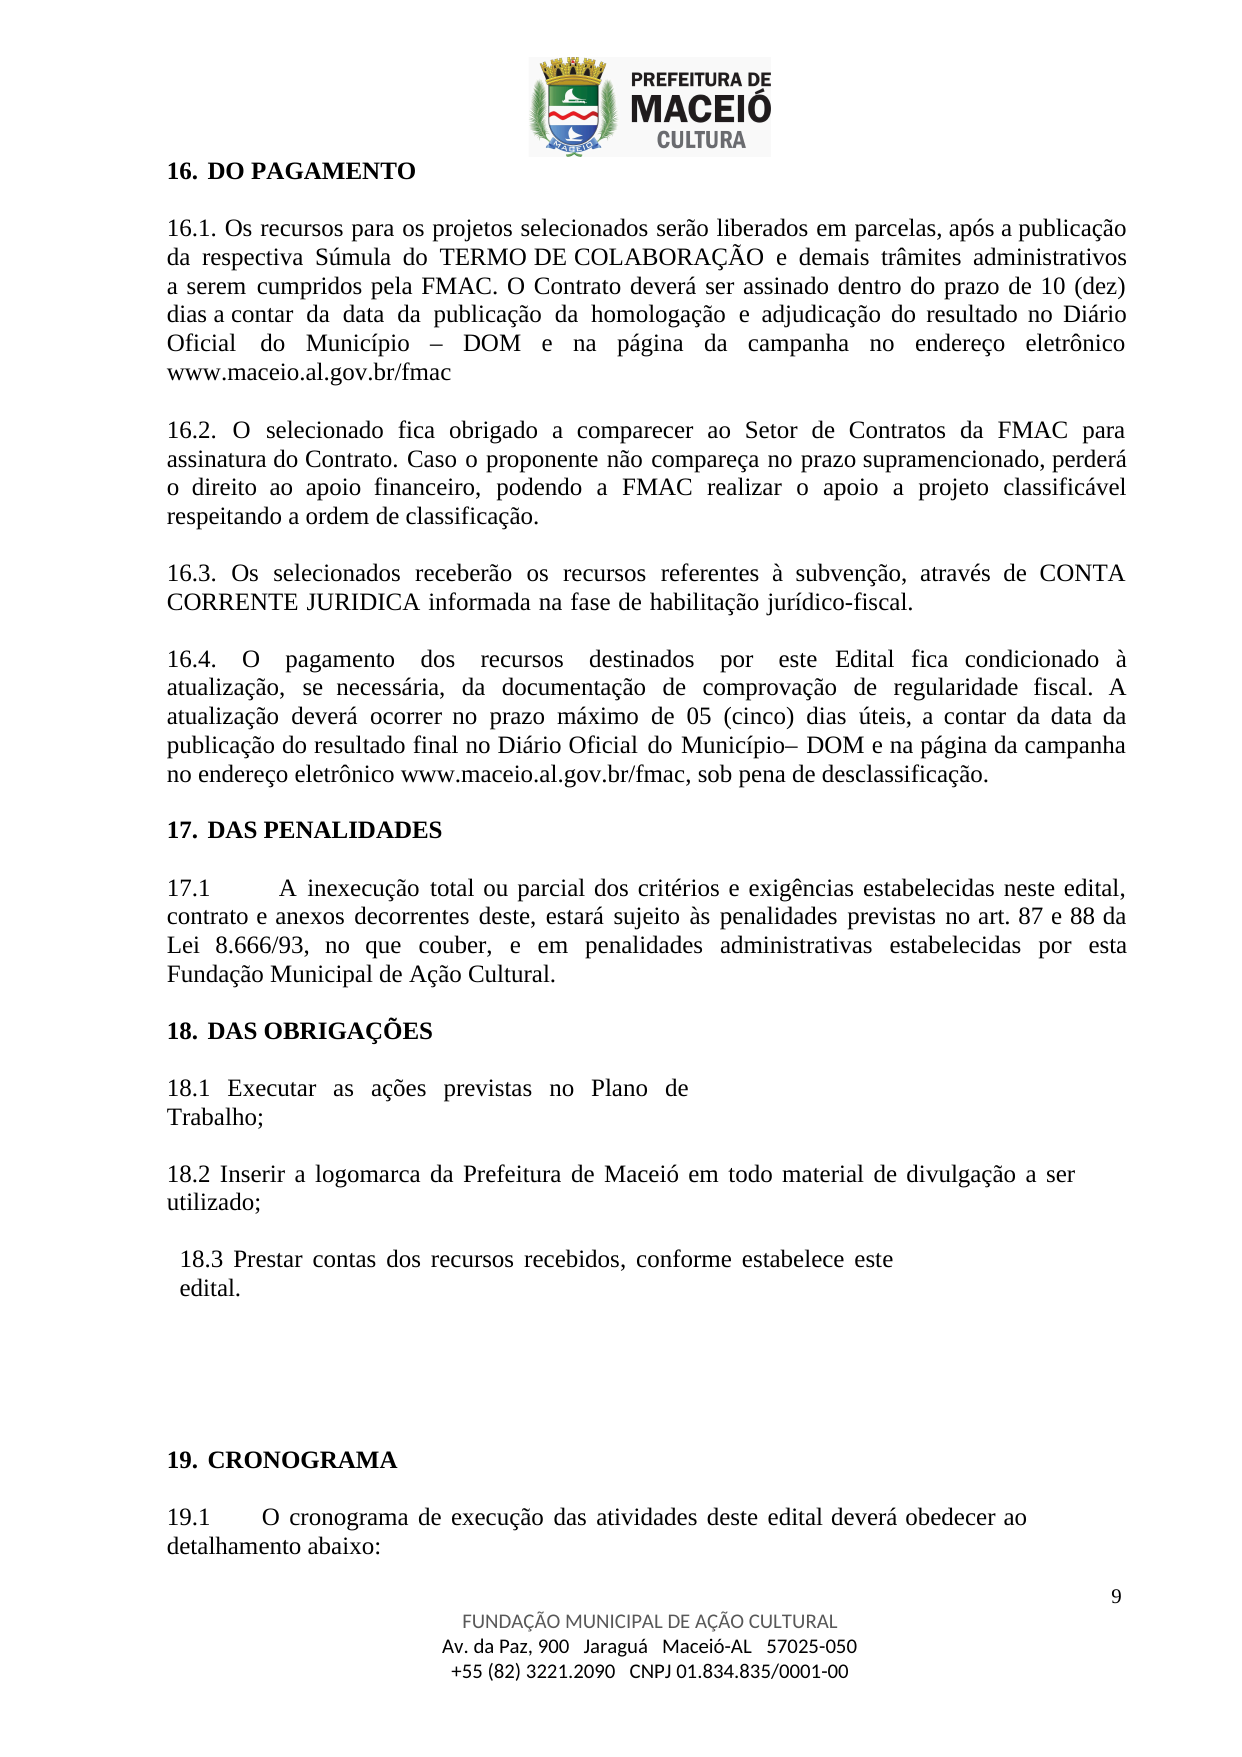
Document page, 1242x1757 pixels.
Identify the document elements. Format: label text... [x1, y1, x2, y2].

text 19.1 O cronograma de execução das atividades deste edital deverá obedecer ao detalhamento abaixo: [167, 1502, 1127, 1560]
picture [528, 57, 771, 156]
text 19. CRONOGRAMA [167, 1445, 1133, 1474]
text 16.3. Os selecionados receberão os recursos referentes à subvenção, através de CONTA CORRENTE JURIDICA informada na fase de habilitação jurídico-fiscal. [167, 558, 1127, 616]
text 16. DO PAGAMENTO [167, 156, 1133, 185]
text 18.2 Inserir a logomarca da Prefeitura de Maceió em todo material de divulgação a ser utilizado; [167, 1159, 1076, 1216]
text 18.1 Executar as ações previstas no Plano de Trabalho; [167, 1073, 689, 1130]
text 16.4. O pagamento dos recursos destinados por este Edital fica condicionado à atualização, se necessária, da documentação de comprovação de regularidade fiscal. A atualização deverá ocorrer no prazo máximo de 05 (cinco) dias úteis, a contar da data da publicação do resultado final no Diário Oficial do Município– DOM e na página da campanha no endereço eletrônico www.maceio.al.gov.br/fmac, sob pena de desclassificação. [167, 644, 1127, 787]
text 18. DAS OBRIGAÇÕES [167, 1016, 1133, 1044]
text 18.3 Prestar contas dos recursos recebidos, conforme estabelece este edital. [179, 1244, 894, 1302]
text 17. DAS PENALIDADES [167, 816, 1133, 844]
text 17.1 A inexecução total ou parcial dos critérios e exigências estabelecidas neste edital, contrato e anexos decorrentes deste, estará sujeito às penalidades previstas no art. 87 e 88 da Lei 8.666/93, no que couber, e em penalidades administrativas estabelecidas por esta Fundação Municipal de Ação Cultural. [167, 873, 1127, 988]
text 16.1. Os recursos para os projetos selecionados serão liberados em parcelas, após a publicação da respectiva Súmula do TERMO DE COLABORAÇÃO e demais trâmites administrativos a serem cumpridos pela FMAC. O Contrato deverá ser assinado dentro do prazo de 10 (dez) dias a contar da data da publicação da homologação e adjudicação do resultado no Diário Oficial do Município – DOM e na página da campanha no endereço eletrônico www.maceio.al.gov.br/fmac [167, 213, 1127, 386]
text 16.2. O selecionado fica obrigado a comparecer ao Setor de Contratos da FMAC para assinatura do Contrato. Caso o proponente não compareça no prazo supramencionado, perderá o direito ao apoio financeiro, podendo a FMAC realizar o apoio a projeto classificável respeitando a ordem de classificação. [167, 415, 1127, 530]
